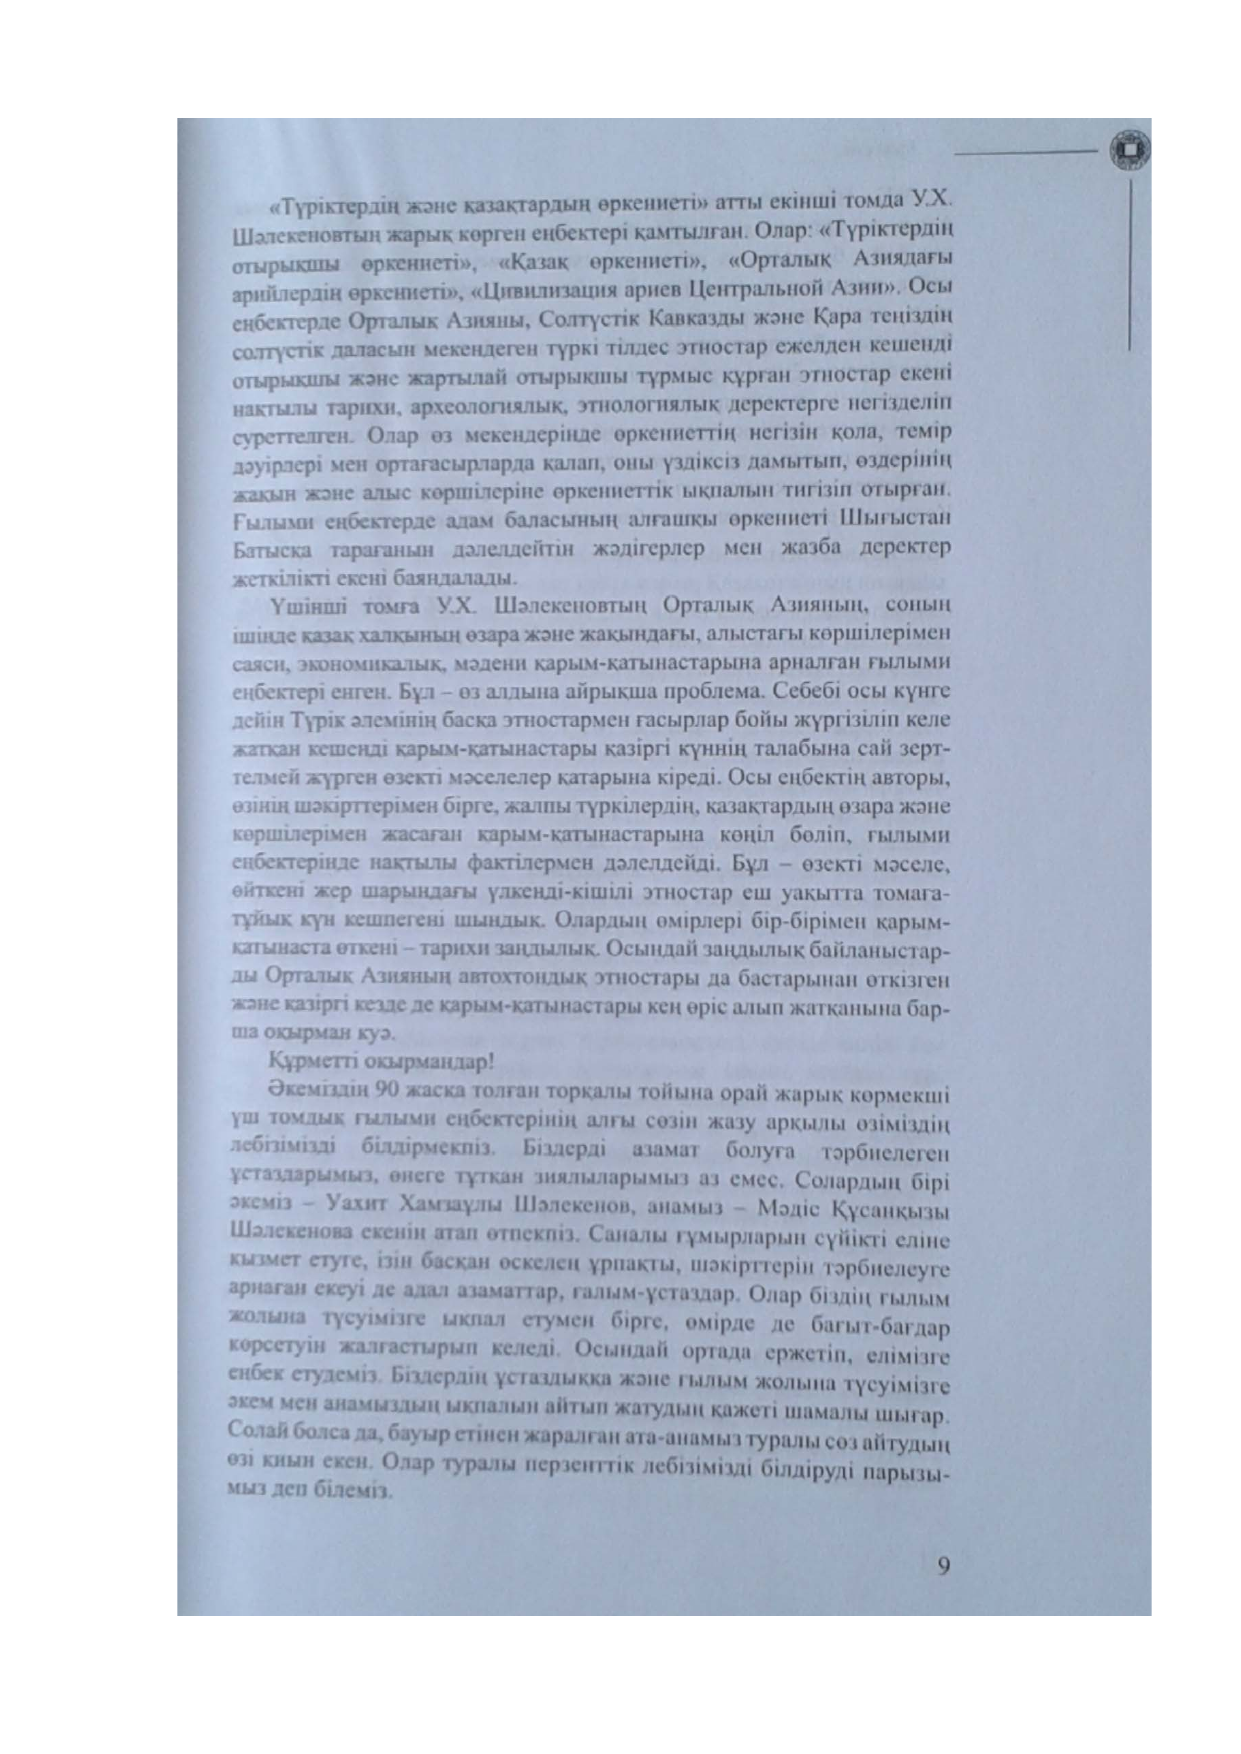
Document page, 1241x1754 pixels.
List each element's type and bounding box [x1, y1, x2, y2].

picture [177, 118, 1152, 1616]
